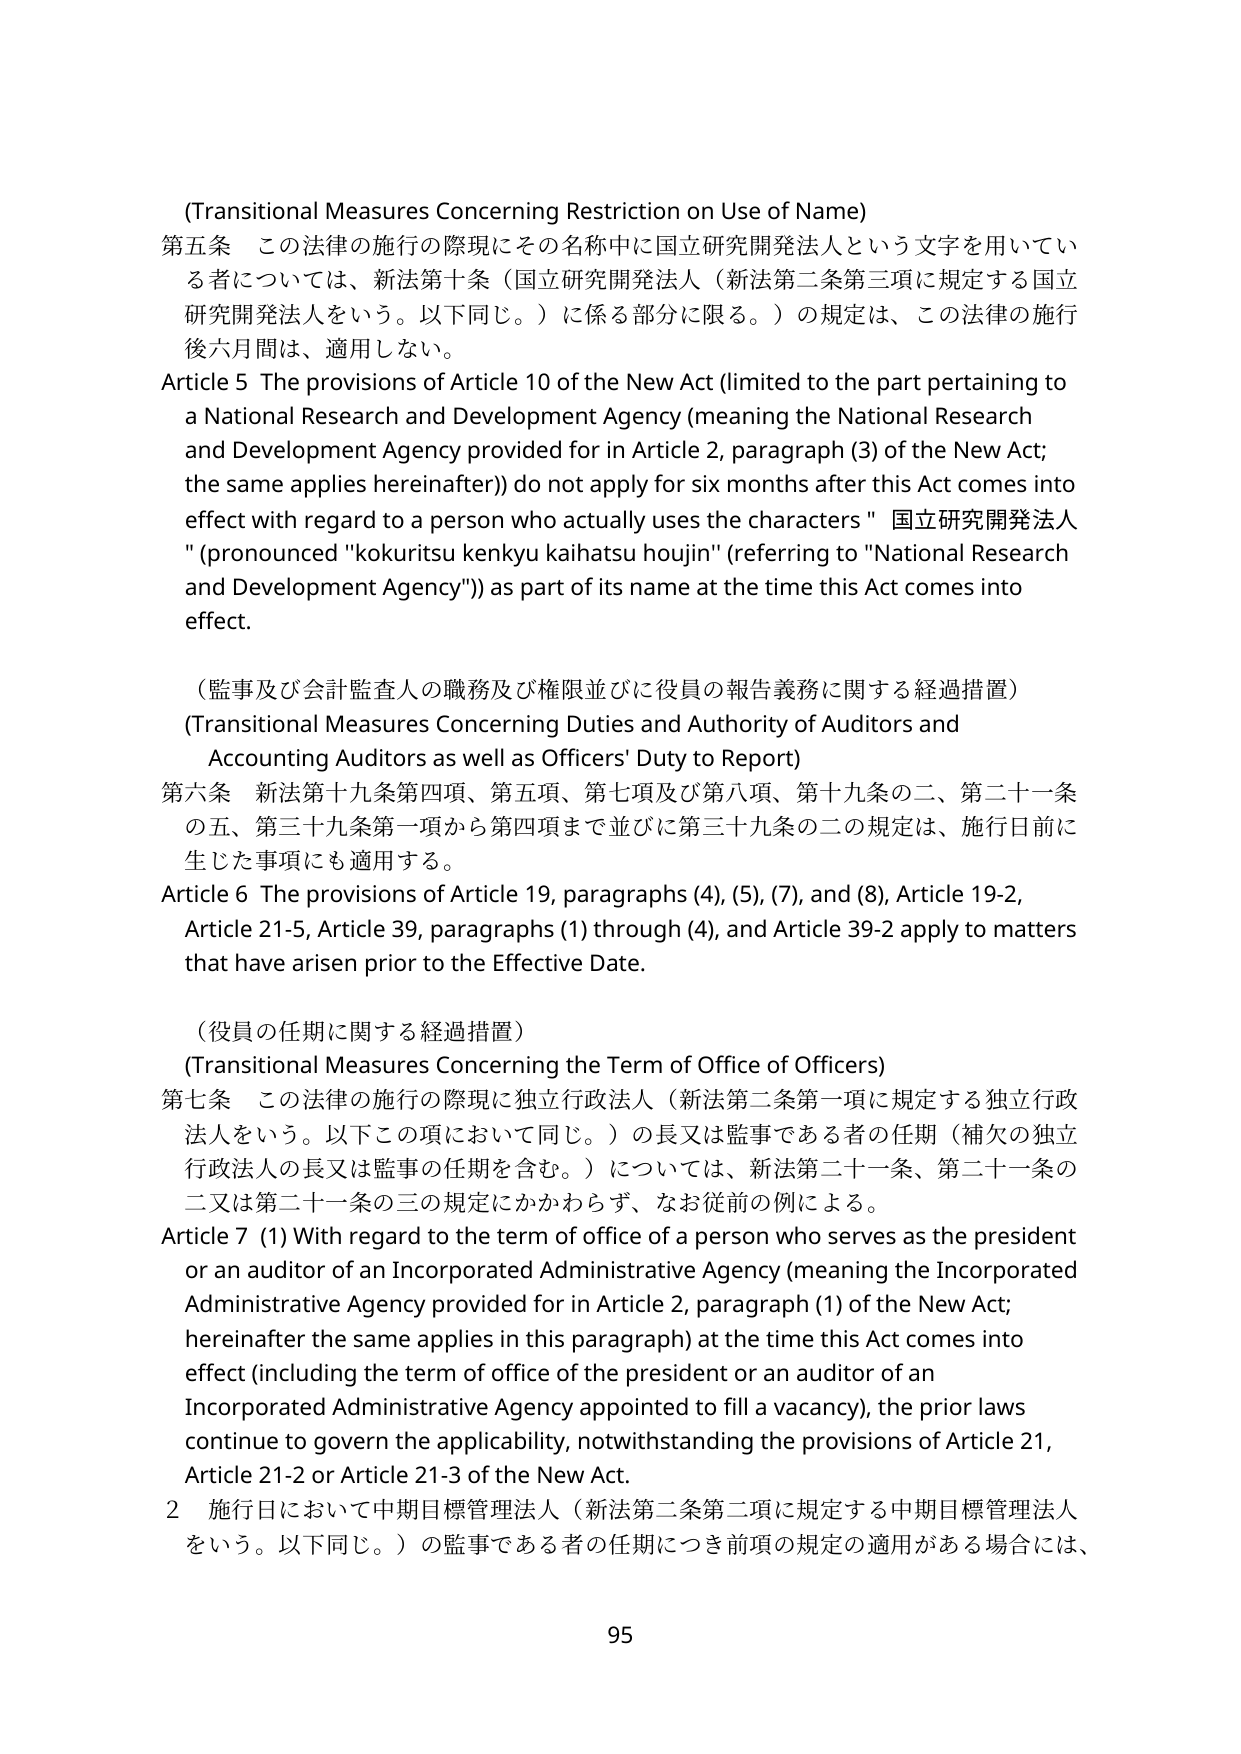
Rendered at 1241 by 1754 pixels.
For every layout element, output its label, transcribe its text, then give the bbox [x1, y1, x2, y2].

text 第七条 この法律の施行の際現に独立行政法人（新法第二条第一項に規定する独立行政法人をいう。以下この項において同じ。）の長又は監事である者の任期（補欠の独立行政法人の長又は監事の任期を含む。）については、新法第二十一条、第二十一条の二又は第二十一条の三の規定にかかわらず、なお従前の例による。 [161, 1082, 1079, 1219]
text (Transitional Measures Concerning Restriction on Use of Name) [184, 194, 1079, 228]
text （役員の任期に関する経過措置） [184, 1014, 1079, 1048]
text Article 6 The provisions of Article 19, paragraphs (4), (5), (7), and (8), Article 19-2, Article 21-5, Article 39, paragraphs (1) through (4), and Article 39-2 apply to matters that have arisen prior to the Effective Date. [161, 877, 1079, 979]
text 第五条 この法律の施行の際現にその名称中に国立研究開発法人という文字を用いている者については、新法第十条（国立研究開発法人（新法第二条第三項に規定する国立研究開発法人をいう。以下同じ。）に係る部分に限る。）の規定は、この法律の施行後六月間は、適用しない。 [161, 228, 1079, 364]
text Article 5 The provisions of Article 10 of the New Act (limited to the part pertaining to a National Research and Development Agency (meaning the National Research and Development Agency provided for in Article 2, paragraph (3) of the New Act; the same applies hereinafter)) do not apply for six months after this Act comes into effect with regard to a person who actually uses the characters "国立研究開発法人" (pronounced ''kokuritsu kenkyu kaihatsu houjin'' (referring to "National Research and Development Agency")) as part of its name at the time this Act comes into effect. [161, 364, 1079, 638]
text 第六条 新法第十九条第四項、第五項、第七項及び第八項、第十九条の二、第二十一条の五、第三十九条第一項から第四項まで並びに第三十九条の二の規定は、施行日前に生じた事項にも適用する。 [161, 774, 1079, 877]
text (Transitional Measures Concerning Duties and Authority of Auditors and Accounting Auditors as well as Officers' Duty to Report) [184, 706, 1079, 774]
text (Transitional Measures Concerning the Term of Office of Officers) [184, 1048, 1079, 1082]
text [161, 1492, 1079, 1560]
text Article 7 (1) With regard to the term of office of a person who serves as the president or an auditor of an Incorporated Administrative Agency (meaning the Incorporated Administrative Agency provided for in Article 2, paragraph (1) of the New Act; hereinafter the same applies in this paragraph) at the time this Act comes into effect (including the term of office of the president or an auditor of an Incorporated Administrative Agency appointed to fill a vacancy), the prior laws continue to govern the applicability, notwithstanding the provisions of Article 21, Article 21-2 or Article 21-3 of the New Act. [161, 1219, 1079, 1492]
text （監事及び会計監査人の職務及び権限並びに役員の報告義務に関する経過措置） [184, 672, 1079, 706]
